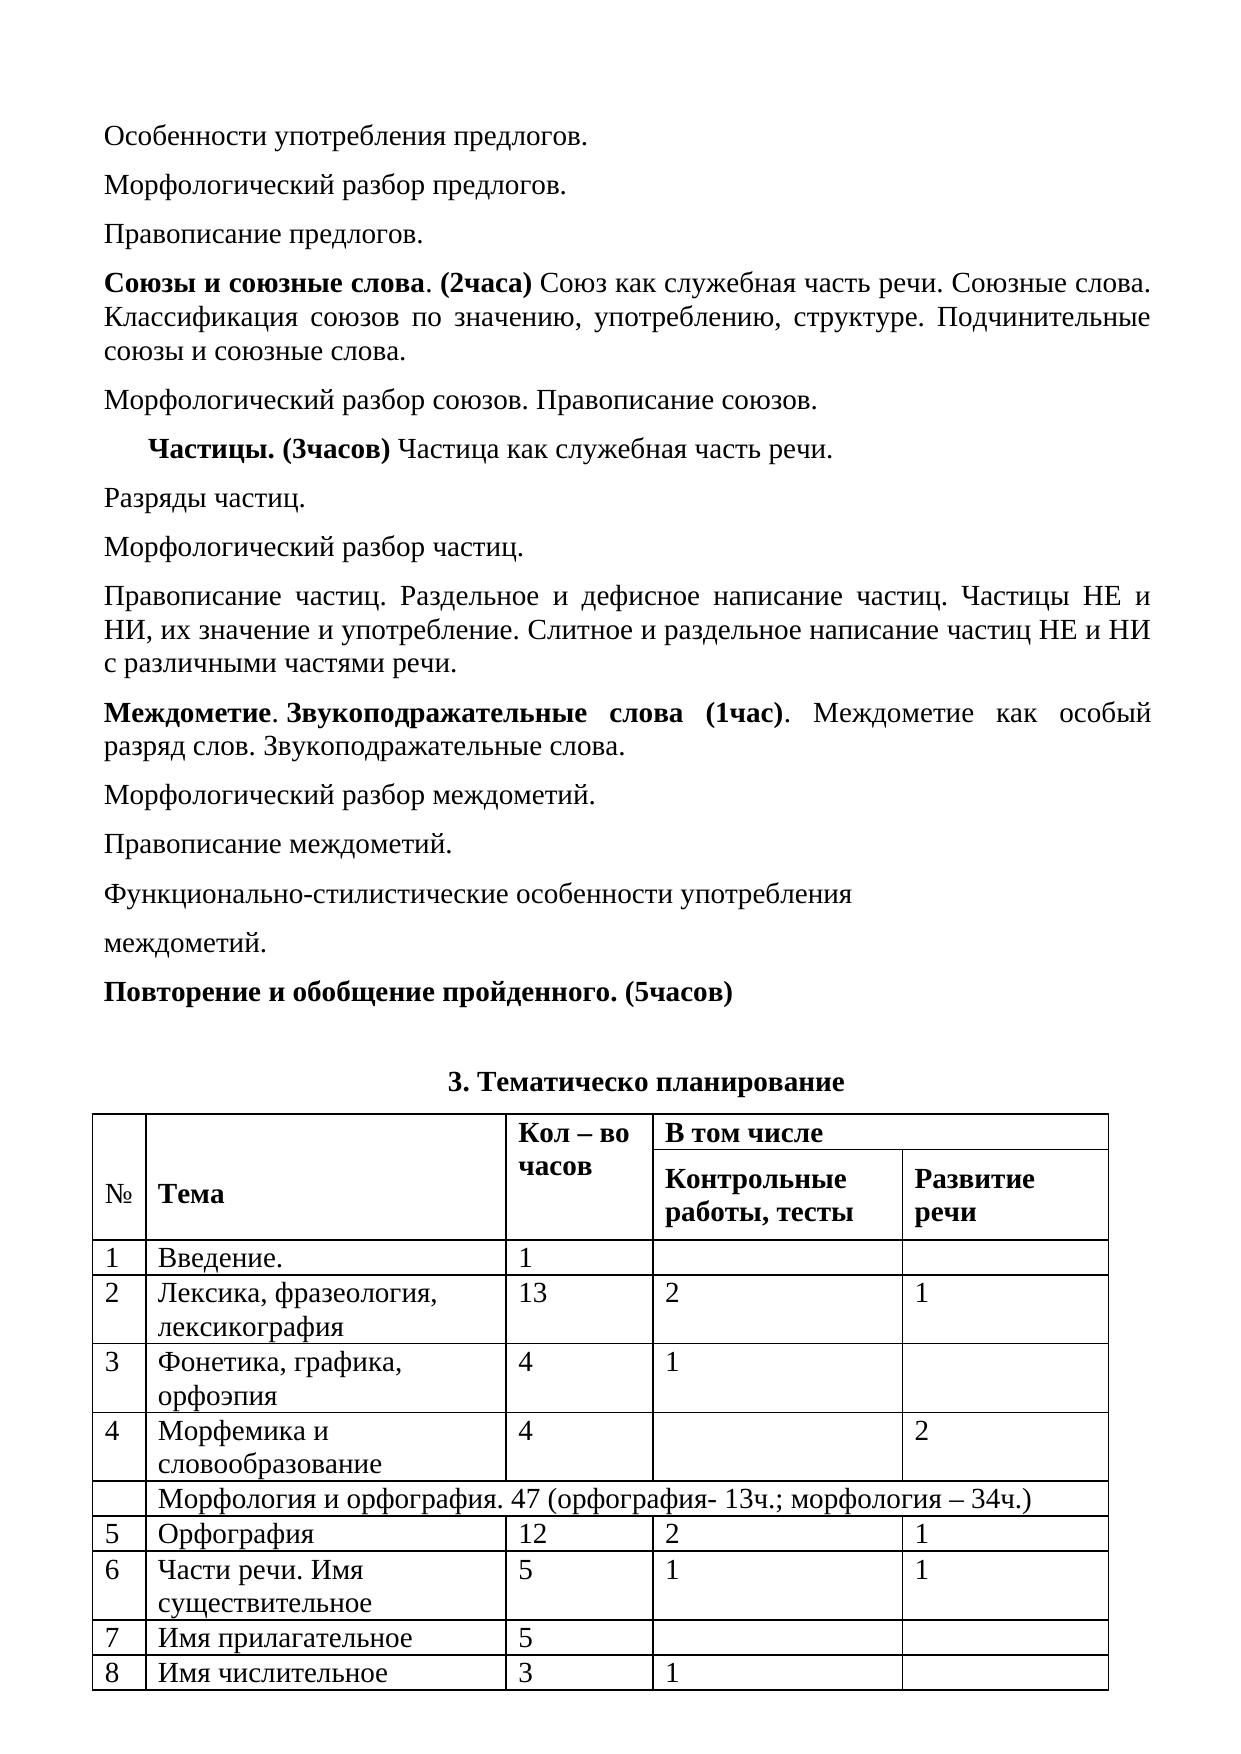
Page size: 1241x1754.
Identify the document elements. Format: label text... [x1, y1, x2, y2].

table_cell 1 [654, 1344, 902, 1411]
table_cell [93, 1482, 145, 1515]
table_cell Орфография [147, 1517, 505, 1550]
table_cell 13 [507, 1276, 652, 1343]
text Разряды частиц. [103, 480, 1152, 514]
table_cell 1 [507, 1241, 652, 1274]
table_header № [93, 1115, 145, 1239]
table_cell 1 [903, 1276, 1108, 1343]
table_cell 5 [507, 1552, 652, 1619]
text Функционально-стилистические особенности употребления [103, 876, 1152, 909]
table_cell 5 [507, 1621, 652, 1654]
table_header В том числе [654, 1115, 1108, 1148]
table_cell [903, 1241, 1108, 1274]
table_cell [903, 1656, 1108, 1689]
text Морфологический разбор частиц. [103, 529, 1152, 563]
table_cell 8 [93, 1656, 145, 1689]
table_cell 12 [507, 1517, 652, 1550]
table_cell Морфемика и словообразование [147, 1413, 505, 1480]
text Междометие. Звукоподражательные слова (1час). Междометие как особый разряд слов. Звукоподражательные слова. [103, 695, 1152, 762]
table_cell Фонетика, графика, орфоэпия [147, 1344, 505, 1411]
text Морфологический разбор союзов. Правописание союзов. [103, 382, 1152, 415]
table_cell 2 [903, 1413, 1108, 1480]
text Морфологический разбор предлогов. [103, 167, 1152, 201]
text Морфологический разбор междометий. [103, 777, 1152, 811]
table_cell 1 [654, 1552, 902, 1619]
table_cell 2 [93, 1276, 145, 1343]
text Повторение и обобщение пройденного. (5часов) [103, 974, 1152, 1008]
text Частицы. (3часов) Частица как служебная часть речи. [148, 431, 1152, 464]
text междометий. [103, 925, 1152, 958]
table_cell Имя числительное [147, 1656, 505, 1689]
table_cell Лексика, фразеология, лексикография [147, 1276, 505, 1343]
table_cell Развитие речи [903, 1150, 1108, 1239]
table_cell [903, 1621, 1108, 1654]
table_cell 2 [654, 1276, 902, 1343]
table_cell 5 [93, 1517, 145, 1550]
table_cell Контрольные работы, тесты [654, 1150, 902, 1239]
table_cell 4 [93, 1413, 145, 1480]
text 3. Тематическо планирование [141, 1064, 1152, 1098]
table_cell 2 [654, 1517, 902, 1550]
table_cell 4 [507, 1344, 652, 1411]
table_cell 3 [93, 1344, 145, 1411]
table_cell 1 [93, 1241, 145, 1274]
table_cell 7 [93, 1621, 145, 1654]
text Правописание междометий. [103, 827, 1152, 860]
table_cell [654, 1621, 902, 1654]
text Правописание предлогов. [103, 216, 1152, 250]
table_cell [654, 1241, 902, 1274]
text Союзы и союзные слова. (2часа) Союз как служебная часть речи. Союзные слова. Классификация союзов по значению, употреблению, структуре. Подчинительные союзы и союзные слова. [103, 266, 1152, 366]
table_header Тема [147, 1115, 505, 1239]
table_cell 1 [903, 1517, 1108, 1550]
table_cell [903, 1344, 1108, 1411]
table_cell 4 [507, 1413, 652, 1480]
table_cell 1 [654, 1656, 902, 1689]
table_cell Морфология и орфография. 47 (орфография- 13ч.; морфология – 34ч.) [147, 1482, 1108, 1515]
table_cell [654, 1413, 902, 1480]
text Правописание частиц. Раздельное и дефисное написание частиц. Частицы НЕ и НИ, их значение и употребление. Слитное и раздельное написание частиц НЕ и НИ с различными частями речи. [103, 578, 1152, 679]
table_cell 1 [903, 1552, 1108, 1619]
table_cell 6 [93, 1552, 145, 1619]
table_cell Имя прилагательное [147, 1621, 505, 1654]
table_cell Введение. [147, 1241, 505, 1274]
table_header Кол – во часов [507, 1115, 652, 1239]
text Особенности употребления предлогов. [103, 118, 1152, 152]
table_cell 3 [507, 1656, 652, 1689]
table_cell Части речи. Имя существительное [147, 1552, 505, 1619]
